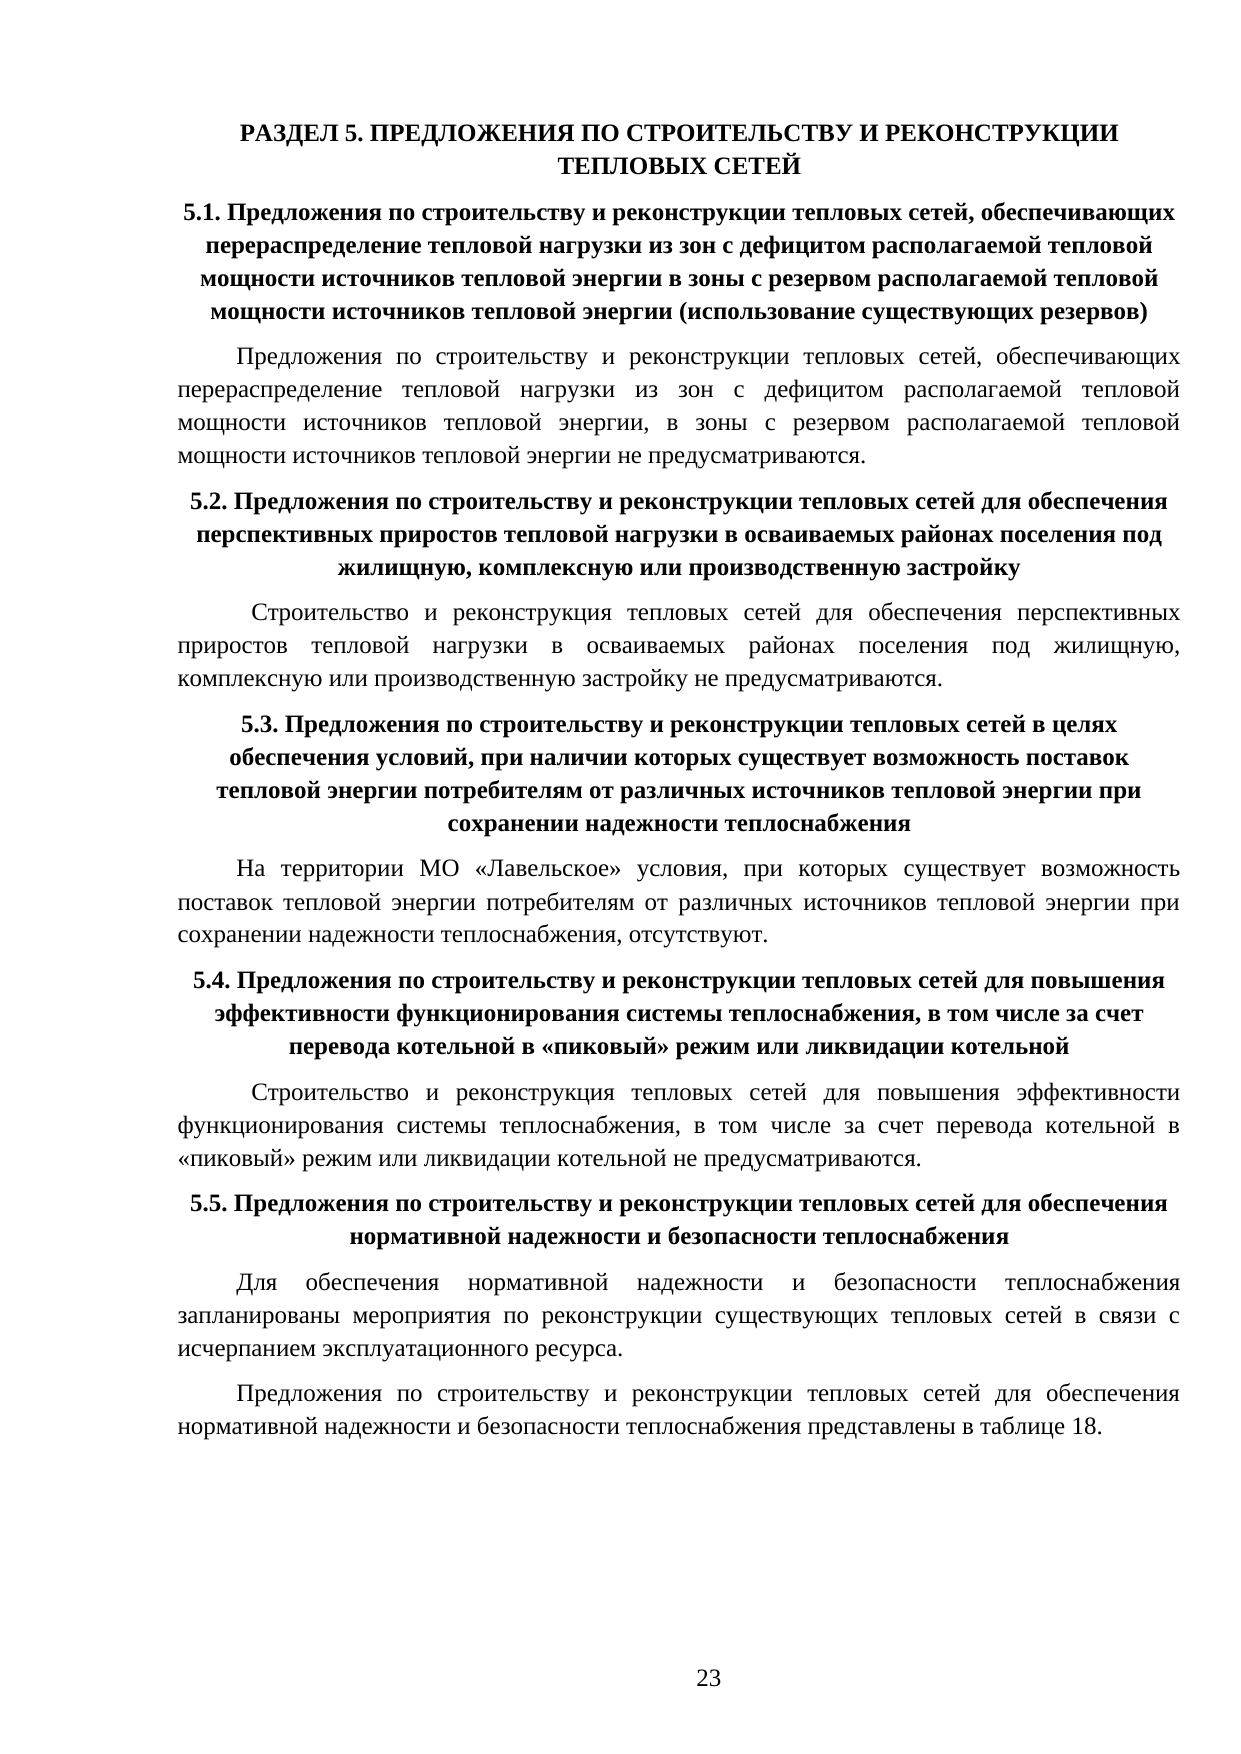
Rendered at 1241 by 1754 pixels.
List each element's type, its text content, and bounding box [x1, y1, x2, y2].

text Строительство и реконструкция тепловых сетей для обеспечения перспективных приростов тепловой нагрузки в осваиваемых районах поселения под жилищную, комплексную или производственную застройку не предусматриваются. [177, 597, 1181, 692]
text 5.4. Предложения по строительству и реконструкции тепловых сетей для повышения эффективности функционирования системы теплоснабжения, в том числе за счет перевода котельной в «пиковый» режим или ликвидации котельной [177, 965, 1181, 1060]
text Строительство и реконструкция тепловых сетей для повышения эффективности функционирования системы теплоснабжения, в том числе за счет перевода котельной в «пиковый» режим или ликвидации котельной не предусматриваются. [177, 1077, 1181, 1171]
text 5.5. Предложения по строительству и реконструкции тепловых сетей для обеспечения нормативной надежности и безопасности теплоснабжения [177, 1188, 1181, 1250]
text Предложения по строительству и реконструкции тепловых сетей для обеспечения нормативной надежности и безопасности теплоснабжения представлены в таблице 18. [177, 1378, 1181, 1440]
text Предложения по строительству и реконструкции тепловых сетей, обеспечивающих перераспределение тепловой нагрузки из зон с дефицитом располагаемой тепловой мощности источников тепловой энергии, в зоны с резервом располагаемой тепловой мощности источников тепловой энергии не предусматриваются. [177, 341, 1181, 469]
text 5.2. Предложения по строительству и реконструкции тепловых сетей для обеспечения перспективных приростов тепловой нагрузки в осваиваемых районах поселения под жилищную, комплексную или производственную застройку [177, 486, 1181, 581]
text 5.3. Предложения по строительству и реконструкции тепловых сетей в целях обеспечения условий, при наличии которых существует возможность поставок тепловой энергии потребителям от различных источников тепловой энергии при сохранении надежности теплоснабжения [177, 709, 1181, 837]
text На территории МО «Лавельское» условия, при которых существует возможность поставок тепловой энергии потребителям от различных источников тепловой энергии при сохранении надежности теплоснабжения, отсутствуют. [177, 853, 1181, 948]
text 5.1. Предложения по строительству и реконструкции тепловых сетей, обеспечивающих перераспределение тепловой нагрузки из зон с дефицитом располагаемой тепловой мощности источников тепловой энергии в зоны с резервом располагаемой тепловой мощности источников тепловой энергии (использование существующих резервов) [177, 197, 1181, 324]
text Для обеспечения нормативной надежности и безопасности теплоснабжения запланированы мероприятия по реконструкции существующих тепловых сетей в связи с исчерпанием эксплуатационного ресурса. [177, 1267, 1181, 1362]
subtitle РАЗДЕЛ 5. ПРЕДЛОЖЕНИЯ ПО СТРОИТЕЛЬСТВУ И РЕКОНСТРУКЦИИ ТЕПЛОВЫХ СЕТЕЙ [177, 118, 1181, 180]
